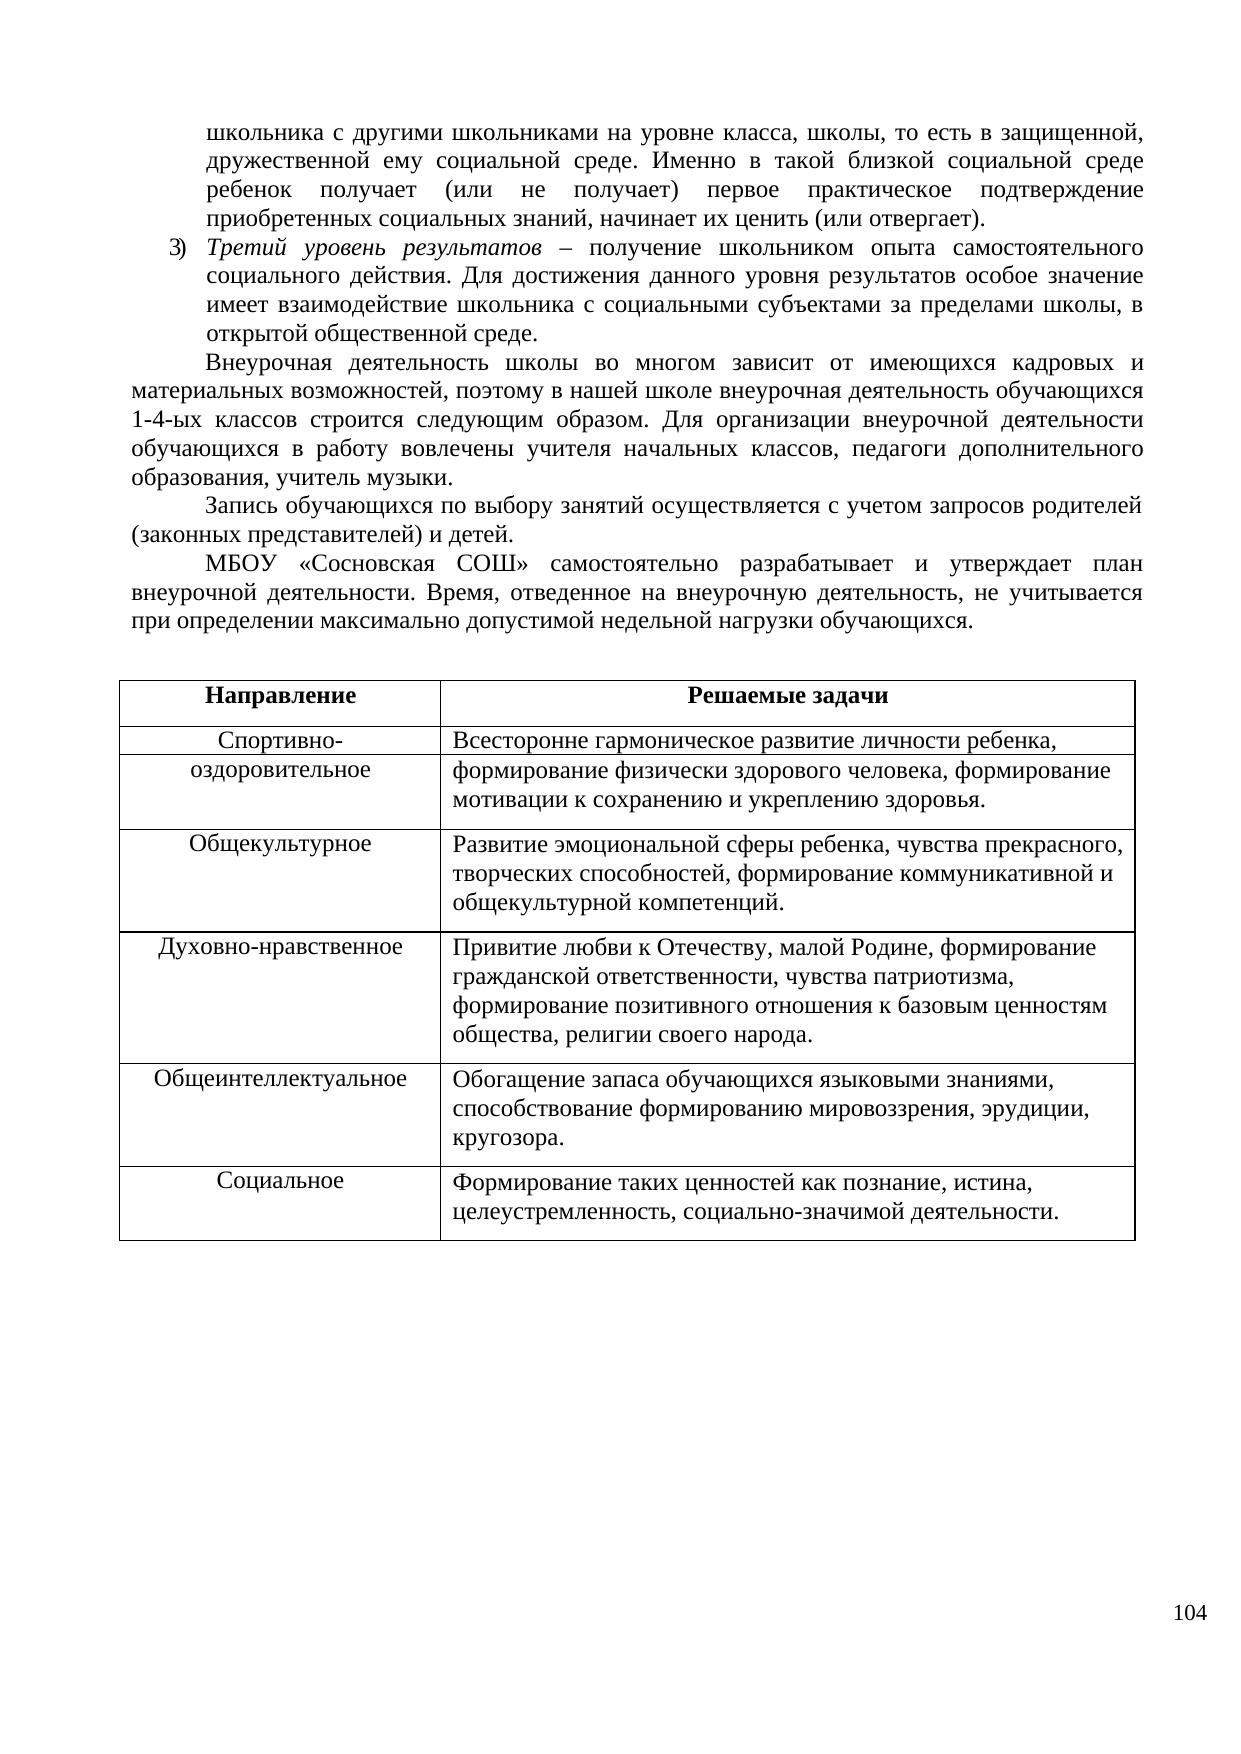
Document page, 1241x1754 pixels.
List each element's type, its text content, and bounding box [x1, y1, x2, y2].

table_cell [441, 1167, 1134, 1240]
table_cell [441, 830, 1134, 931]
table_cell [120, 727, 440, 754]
text МБОУ «Сосновская СОШ» самостоятельно разрабатывает и утверждает план внеурочной деятельности. Время, отведенное на внеурочную деятельность, не учитывается при определении максимально допустимой недельной нагрузки обучающихся. [131, 548, 1144, 634]
list Третий уровень результатов – получение школьником опыта самостоятельного социального действия. Для достижения данного уровня результатов особое значение имеет взаимодействие школьника с социальными субъектами за пределами школы, в открытой общественной среде. [169, 232, 1144, 347]
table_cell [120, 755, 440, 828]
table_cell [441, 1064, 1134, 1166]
text Внеурочная деятельность школы во многом зависит от имеющихся кадровых и материальных возможностей, поэтому в нашей школе внеурочная деятельность обучающихся 1-4-ых классов строится следующим образом. Для организации внеурочной деятельности обучающихся в работу вовлечены учителя начальных классов, педагоги дополнительного образования, учитель музыки. [131, 347, 1145, 490]
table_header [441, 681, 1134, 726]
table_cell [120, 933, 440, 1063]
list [169, 117, 1145, 232]
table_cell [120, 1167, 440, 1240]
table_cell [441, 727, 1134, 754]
text Запись обучающихся по выбору занятий осуществляется с учетом запросов родителей (законных представителей) и детей. [131, 490, 1143, 548]
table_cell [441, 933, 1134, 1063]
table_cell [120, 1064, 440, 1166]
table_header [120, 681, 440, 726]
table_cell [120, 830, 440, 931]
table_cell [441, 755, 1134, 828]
